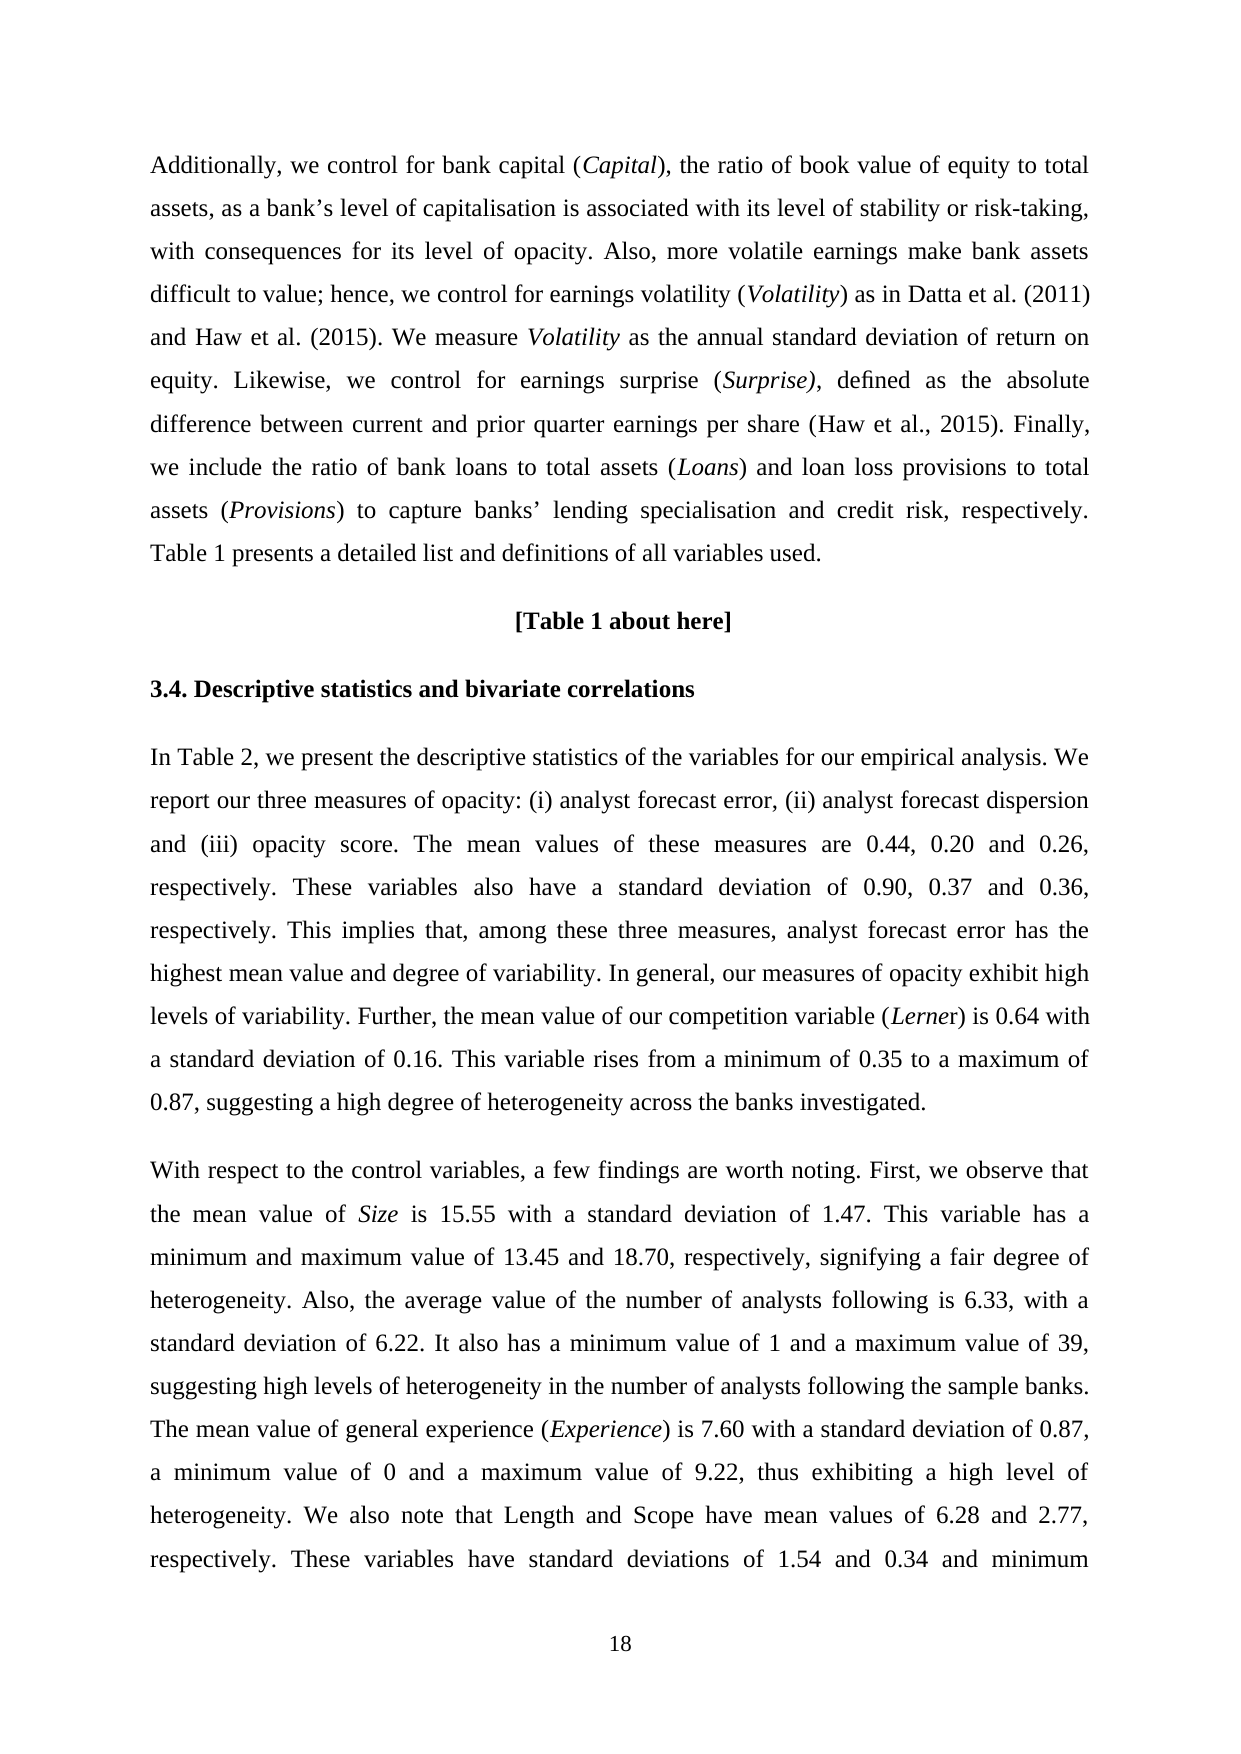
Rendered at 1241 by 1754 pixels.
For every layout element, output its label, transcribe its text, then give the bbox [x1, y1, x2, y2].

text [150, 1156, 1090, 1572]
text Additionally, we control for bank capital (Capital), the ratio of book value of equity to total assets, as a bank’s level of capitalisation is associated with its level of stability or risk-taking, with consequences for its level of opacity. Also, more volatile earnings make bank assets difficult to value; hence, we control for earnings volatility (Volatility) as in Datta et al. (2011) and Haw et al. (2015). We measure Volatility as the annual standard deviation of return on equity. Likewise, we control for earnings surprise (Surprise), deﬁned as the absolute difference between current and prior quarter earnings per share (Haw et al., 2015). Finally, we include the ratio of bank loans to total assets (Loans) and loan loss provisions to total assets (Provisions) to capture banks’ lending specialisation and credit risk, respectively. Table 1 presents a detailed list and definitions of all variables used. [150, 150, 1090, 567]
text [Table 1 about here] [150, 606, 1090, 635]
text 3.4. Descriptive statistics and bivariate correlations [150, 674, 1090, 703]
text In Table 2, we present the descriptive statistics of the variables for our empirical analysis. We report our three measures of opacity: (i) analyst forecast error, (ii) analyst forecast dispersion and (iii) opacity score. The mean values of these measures are 0.44, 0.20 and 0.26, respectively. These variables also have a standard deviation of 0.90, 0.37 and 0.36, respectively. This implies that, among these three measures, analyst forecast error has the highest mean value and degree of variability. In general, our measures of opacity exhibit high levels of variability. Further, the mean value of our competition variable (Lerner) is 0.64 with a standard deviation of 0.16. This variable rises from a minimum of 0.35 to a maximum of 0.87, suggesting a high degree of heterogeneity across the banks investigated. [150, 742, 1090, 1116]
